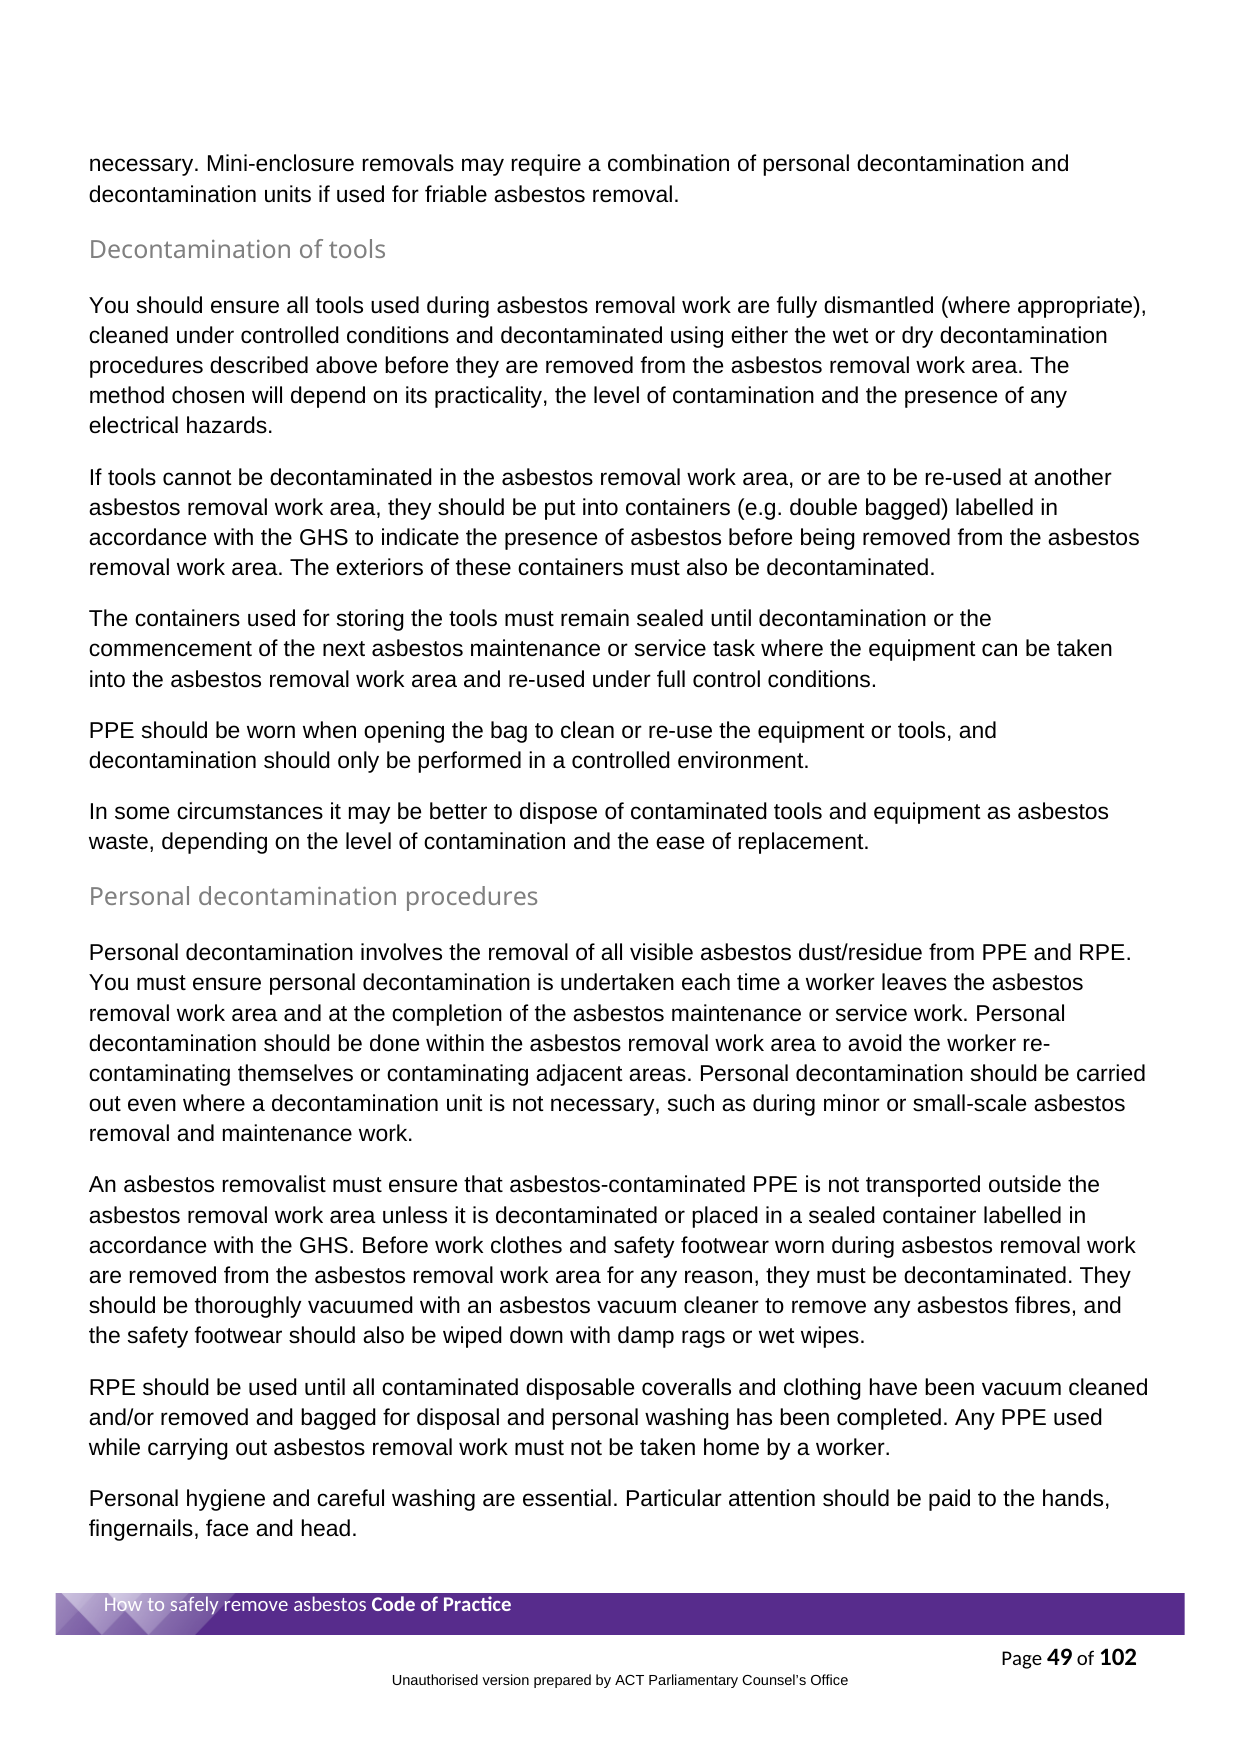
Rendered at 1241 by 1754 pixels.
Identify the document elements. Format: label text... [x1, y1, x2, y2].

text An asbestos removalist must ensure that asbestos-contaminated PPE is not transported outside the asbestos removal work area unless it is decontaminated or placed in a sealed container labelled in accordance with the GHS. Before work clothes and safety footwear worn during asbestos removal work are removed from the asbestos removal work area for any reason, they must be decontaminated. They should be thoroughly vacuumed with an asbestos vacuum cleaner to remove any asbestos fibres, and the safety footwear should also be wiped down with damp rags or wet wipes. [89, 1171, 1152, 1349]
text You should ensure all tools used during asbestos removal work are fully dismantled (where appropriate), cleaned under controlled conditions and decontaminated using either the wet or dry decontamination procedures described above before they are removed from the asbestos removal work area. The method chosen will depend on its practicality, the level of contamination and the presence of any electrical hazards. [89, 292, 1152, 439]
picture [55, 1593, 1185, 1635]
text PPE should be worn when opening the bag to clean or re-use the equipment or tools, and decontamination should only be performed in a controlled environment. [89, 717, 1152, 773]
subtitle Decontamination of tools [89, 232, 1152, 266]
text If tools cannot be decontaminated in the asbestos removal work area, or are to be re-used at another asbestos removal work area, they should be put into containers (e.g. double bagged) labelled in accordance with the GHS to indicate the presence of asbestos before being removed from the asbestos removal work area. The exteriors of these containers must also be decontaminated. [89, 463, 1152, 580]
text RPE should be used until all contaminated disposable coveralls and clothing have been vacuum cleaned and/or removed and bagged for disposal and personal washing has been completed. Any PPE used while carrying out asbestos removal work must not be taken home by a worker. [89, 1373, 1152, 1460]
text Personal decontamination involves the removal of all visible asbestos dust/residue from PPE and RPE. You must ensure personal decontamination is undertaken each time a worker leaves the asbestos removal work area and at the completion of the asbestos maintenance or service work. Personal decontamination should be done within the asbestos removal work area to avoid the worker re-contaminating themselves or contaminating adjacent areas. Personal decontamination should be carried out even where a decontamination unit is not necessary, such as during minor or small-scale asbestos removal and maintenance work. [89, 939, 1152, 1147]
subtitle Personal decontamination procedures [89, 879, 1152, 913]
text Personal hygiene and careful washing are essential. Particular attention should be paid to the hands, fingernails, face and head. [89, 1485, 1152, 1541]
text In some circumstances it may be better to dispose of contaminated tools and equipment as asbestos waste, depending on the level of contamination and the ease of replacement. [89, 798, 1152, 854]
text The containers used for storing the tools must remain sealed until decontamination or the commencement of the next asbestos maintenance or service task where the equipment can be taken into the asbestos removal work area and re-used under full control conditions. [89, 605, 1152, 692]
